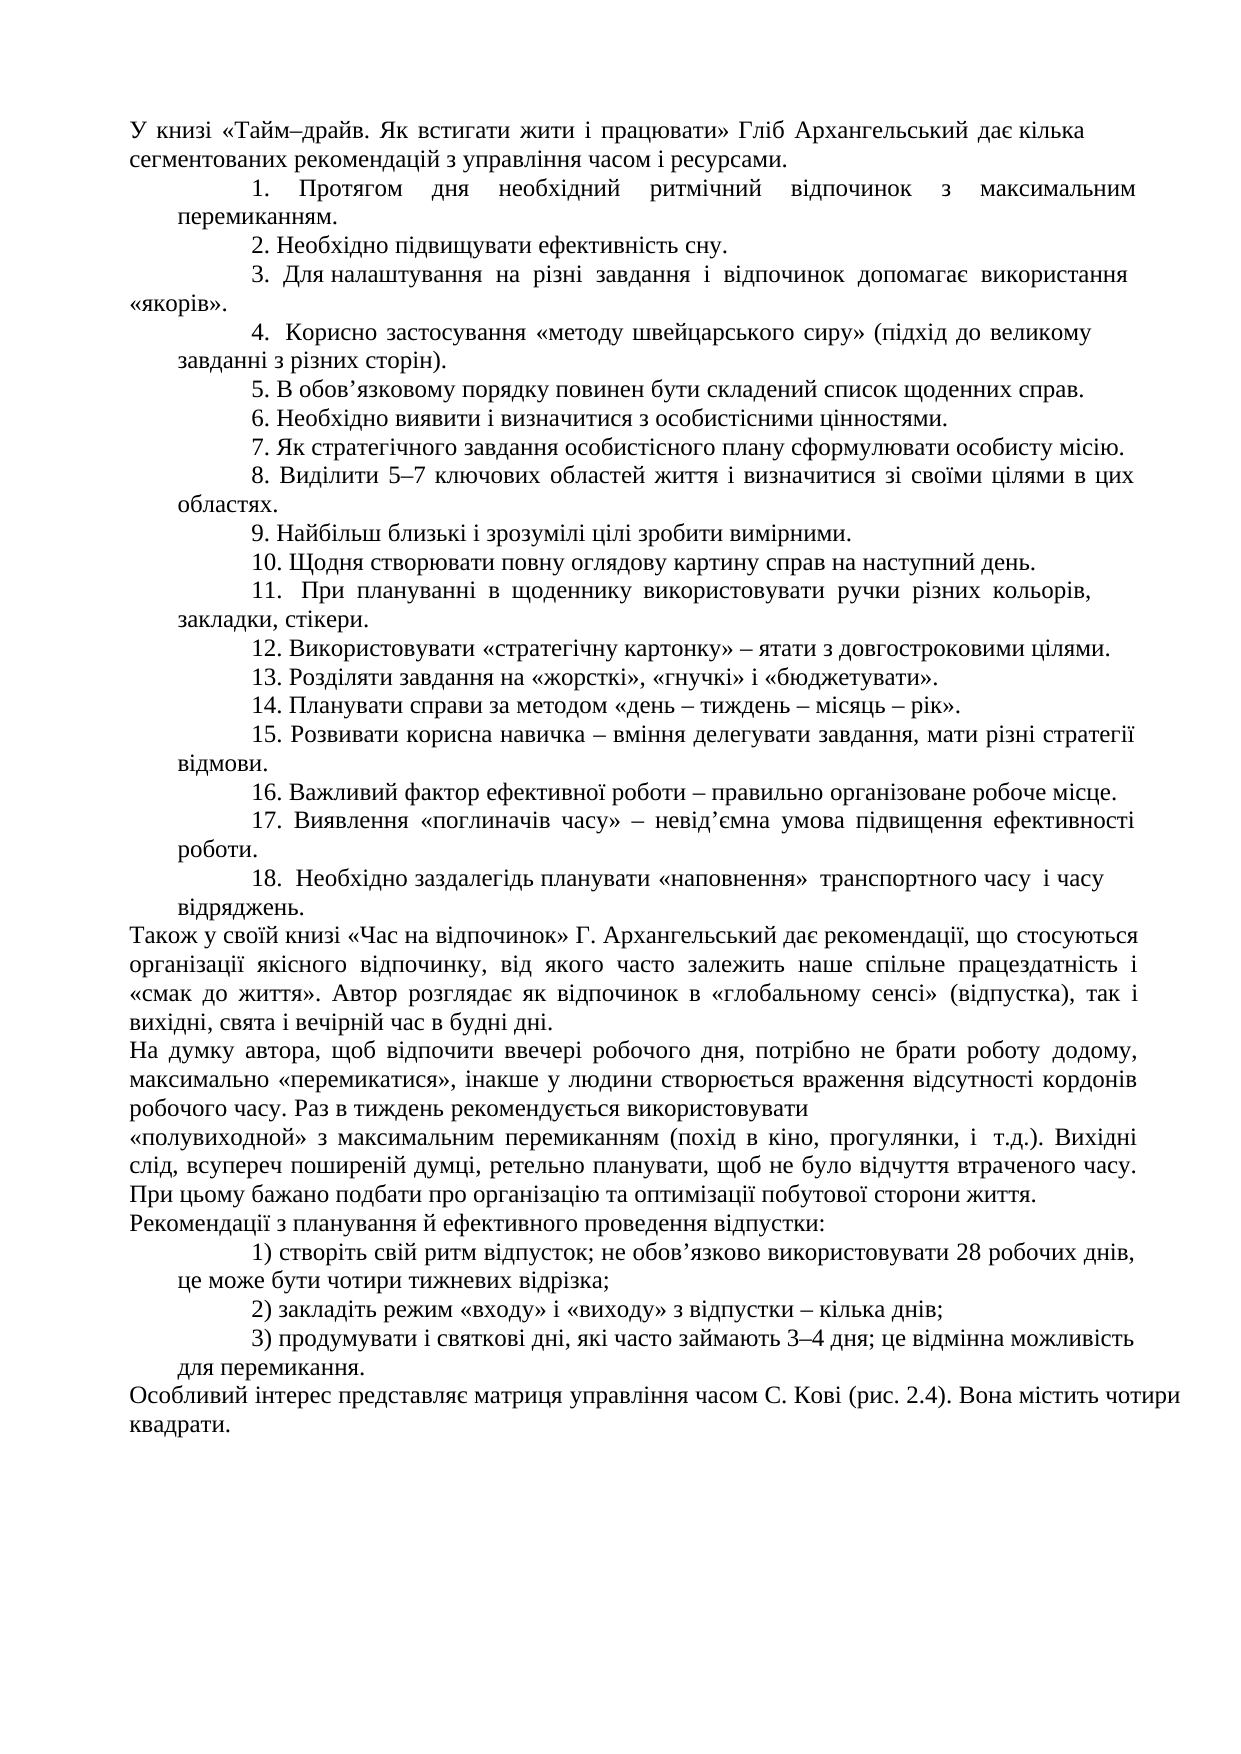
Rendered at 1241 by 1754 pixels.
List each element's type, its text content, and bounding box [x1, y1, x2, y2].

list Протягом дня необхідний ритмічний відпочинок з максимальним перемиканням. [177, 173, 1137, 230]
list Щодня створювати повну оглядову картину справ на наступний день. [251, 547, 1207, 575]
text Рекомендації з планування й ефективного проведення відпустки: [129, 1208, 1207, 1237]
list В обов’язковому порядку повинен бути складений список щоденних справ. [251, 374, 1207, 403]
list Необхідно підвищувати ефективність сну. [251, 230, 1207, 259]
list створіть свій ритм відпусток; не обов’язково використовувати 28 робочих днів, це може бути чотири тижневих відрізка; [177, 1237, 1137, 1294]
list закладіть режим «входу» і «виходу» з відпустки – кілька днів; [251, 1294, 1207, 1323]
text У книзі «Тайм–драйв. Як встигати жити і працювати» Гліб Архангельський дає кілька сегментованих рекомендацій з управління часом і ресурсами. [129, 115, 1152, 173]
list При плануванні в щоденнику використовувати ручки різних кольорів, закладки, стікери. [177, 575, 1137, 633]
list Найбільш близькі і зрозумілі цілі зробити вимірними. [251, 518, 1207, 547]
text Особливий інтерес представляє матриця управління часом С. Кові (рис. 2.4). Вона містить чотири квадрати. [129, 1381, 1207, 1438]
list Необхідно заздалегідь планувати «наповнення» транспортного часу і часу відряджень. [177, 863, 1138, 920]
list Корисно застосування «методу швейцарського сиру» (підхід до великому завданні з різних сторін). [177, 317, 1138, 374]
text На думку автора, щоб відпочити ввечері робочого дня, потрібно не брати роботу додому, максимально «перемикатися», інакше у людини створюється враження відсутності кордонів робочого часу. Раз в тиждень рекомендується використовувати [129, 1035, 1137, 1122]
list Розвивати корисна навичка – вміння делегувати завдання, мати різні стратегії відмови. [177, 719, 1137, 777]
list Виявлення «поглиначів часу» – невід’ємна умова підвищення ефективності роботи. [177, 805, 1137, 863]
list Розділяти завдання на «жорсткі», «гнучкі» і «бюджетувати». [251, 662, 1207, 690]
text «полувиходной» з максимальним перемиканням (похід в кіно, прогулянки, і т.д.). Вихідні слід, всупереч поширеній думці, ретельно планувати, щоб не було відчуття втраченого часу. При цьому бажано подбати про організацію та оптимізації побутової сторони життя. [129, 1122, 1137, 1208]
list Як стратегічного завдання особистісного плану сформулювати особисту місію. [251, 432, 1207, 460]
list Для налаштування на різні завдання і відпочинок допомагає використання [251, 259, 1207, 288]
text Також у своїй книзі «Час на відпочинок» Г. Архангельський дає рекомендації, що стосуються організації якісного відпочинку, від якого часто залежить наше спільне працездатність і «смак до життя». Автор розглядає як відпочинок в «глобальному сенсі» (відпустка), так і вихідні, свята і вечірній час в будні дні. [129, 920, 1138, 1035]
list продумувати і святкові дні, які часто займають 3–4 дня; це відмінна можливість для перемикання. [177, 1323, 1137, 1381]
list Виділити 5–7 ключових областей життя і визначитися зі своїми цілями в цих областях. [177, 460, 1137, 518]
list Використовувати «стратегічну картонку» – ятати з довгостроковими цілями. [251, 633, 1207, 662]
list Важливий фактор ефективної роботи – правильно організоване робоче місце. [251, 777, 1207, 805]
list Планувати справи за методом «день – тиждень – місяць – рік». [251, 690, 1207, 719]
list Необхідно виявити і визначитися з особистісними цінностями. [251, 403, 1207, 432]
text «якорів». [129, 288, 1207, 317]
